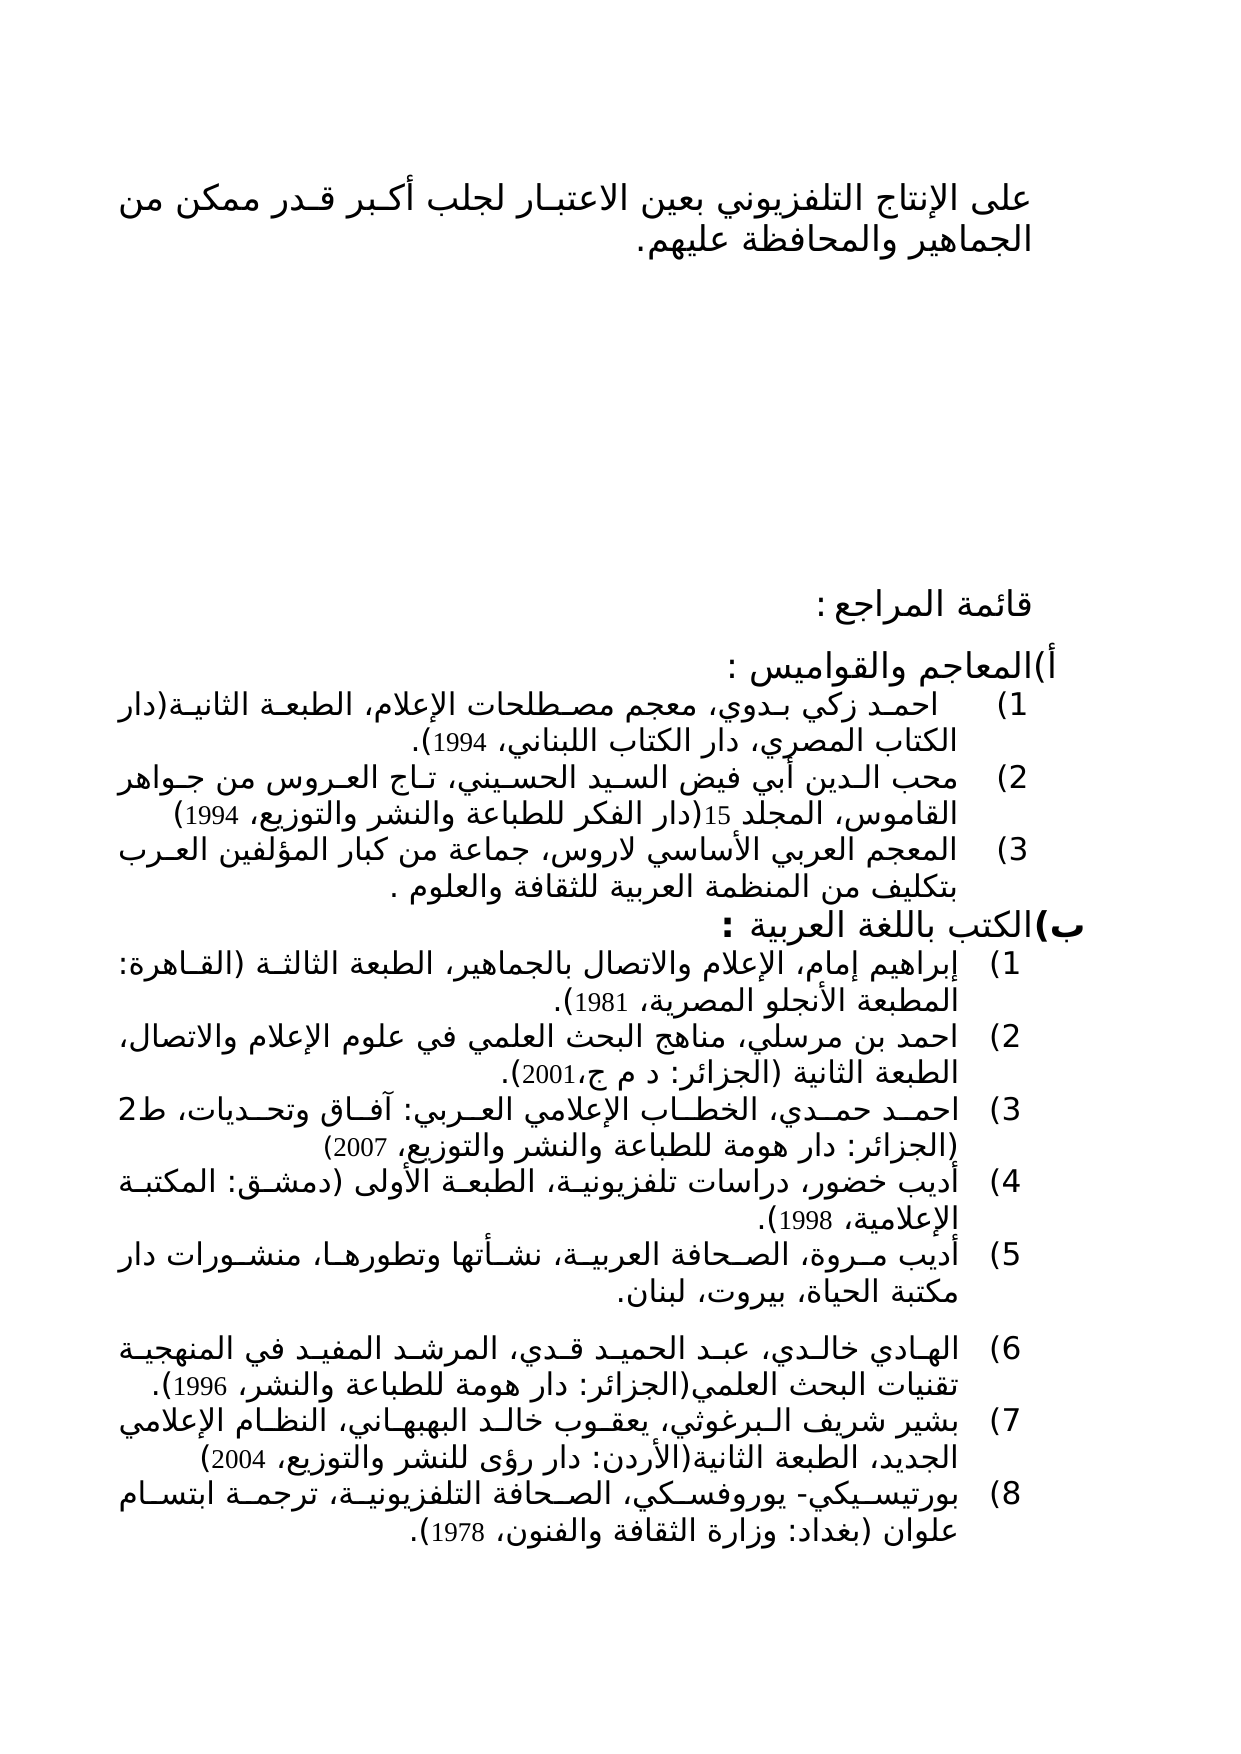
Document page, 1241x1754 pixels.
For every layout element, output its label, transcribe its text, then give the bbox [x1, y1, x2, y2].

list أديب مروة، الصحافة العربية، نشأتها وتطورها، منشورات دار مكتبة الحياة، بيروت، لبنان. [118, 1237, 989, 1309]
list احمد حمدي، الخطاب الإعلامي العربي: آفاق وتحديات، ط2 (الجزائر: دار هومة للطباعة والنشر والتوزيع، 2007) [118, 1091, 989, 1164]
list المعجم العربي الأساسي لاروس، جماعة من كبار المؤلفين العرب بتكليف من المنظمة العربية للثقافة والعلوم . [118, 832, 996, 904]
list أديب خضور، دراسات تلفزيونية، الطبعة الأولى (دمشق: المكتبة الإعلامية، 1998). [118, 1164, 989, 1237]
list احمد زكي بدوي، معجم مصطلحات الإعلام، الطبعة الثانية(دار الكتاب المصري، دار الكتاب اللبناني، 1994). [118, 686, 996, 759]
list الهادي خالدي، عبد الحميد قدي، المرشد المفيد في المنهجية تقنيات البحث العلمي(الجزائر: دار هومة للطباعة والنشر، 1996). [118, 1330, 989, 1403]
text قائمة المراجع : [118, 583, 1034, 624]
list بشير شريف البرغوثي، يعقوب خالد البهبهاني، النظام الإعلامي الجديد، الطبعة الثانية(الأردن: دار رؤى للنشر والتوزيع، 2004) [118, 1403, 989, 1476]
list محب الدين أبي فيض السيد الحسيني، تاج العروس من جواهر القاموس، المجلد 15(دار الفكر للطباعة والنشر والتوزيع، 1994) [118, 759, 996, 832]
list بورتيسيكي- يوروفسكي، الصحافة التلفزيونية، ترجمة ابتسام علوان (بغداد: وزارة الثقافة والفنون، 1978). [118, 1476, 989, 1548]
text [118, 177, 1033, 260]
list الكتب باللغة العربية : [118, 904, 1034, 946]
list إبراهيم إمام، الإعلام والاتصال بالجماهير، الطبعة الثالثة (القاهرة: المطبعة الأنجلو المصرية، 1981). [118, 946, 989, 1018]
list احمد بن مرسلي، مناهج البحث العلمي في علوم الإعلام والاتصال، الطبعة الثانية (الجزائر: د م ج،2001). [118, 1018, 989, 1091]
list المعاجم والقواميس : [118, 645, 1034, 686]
